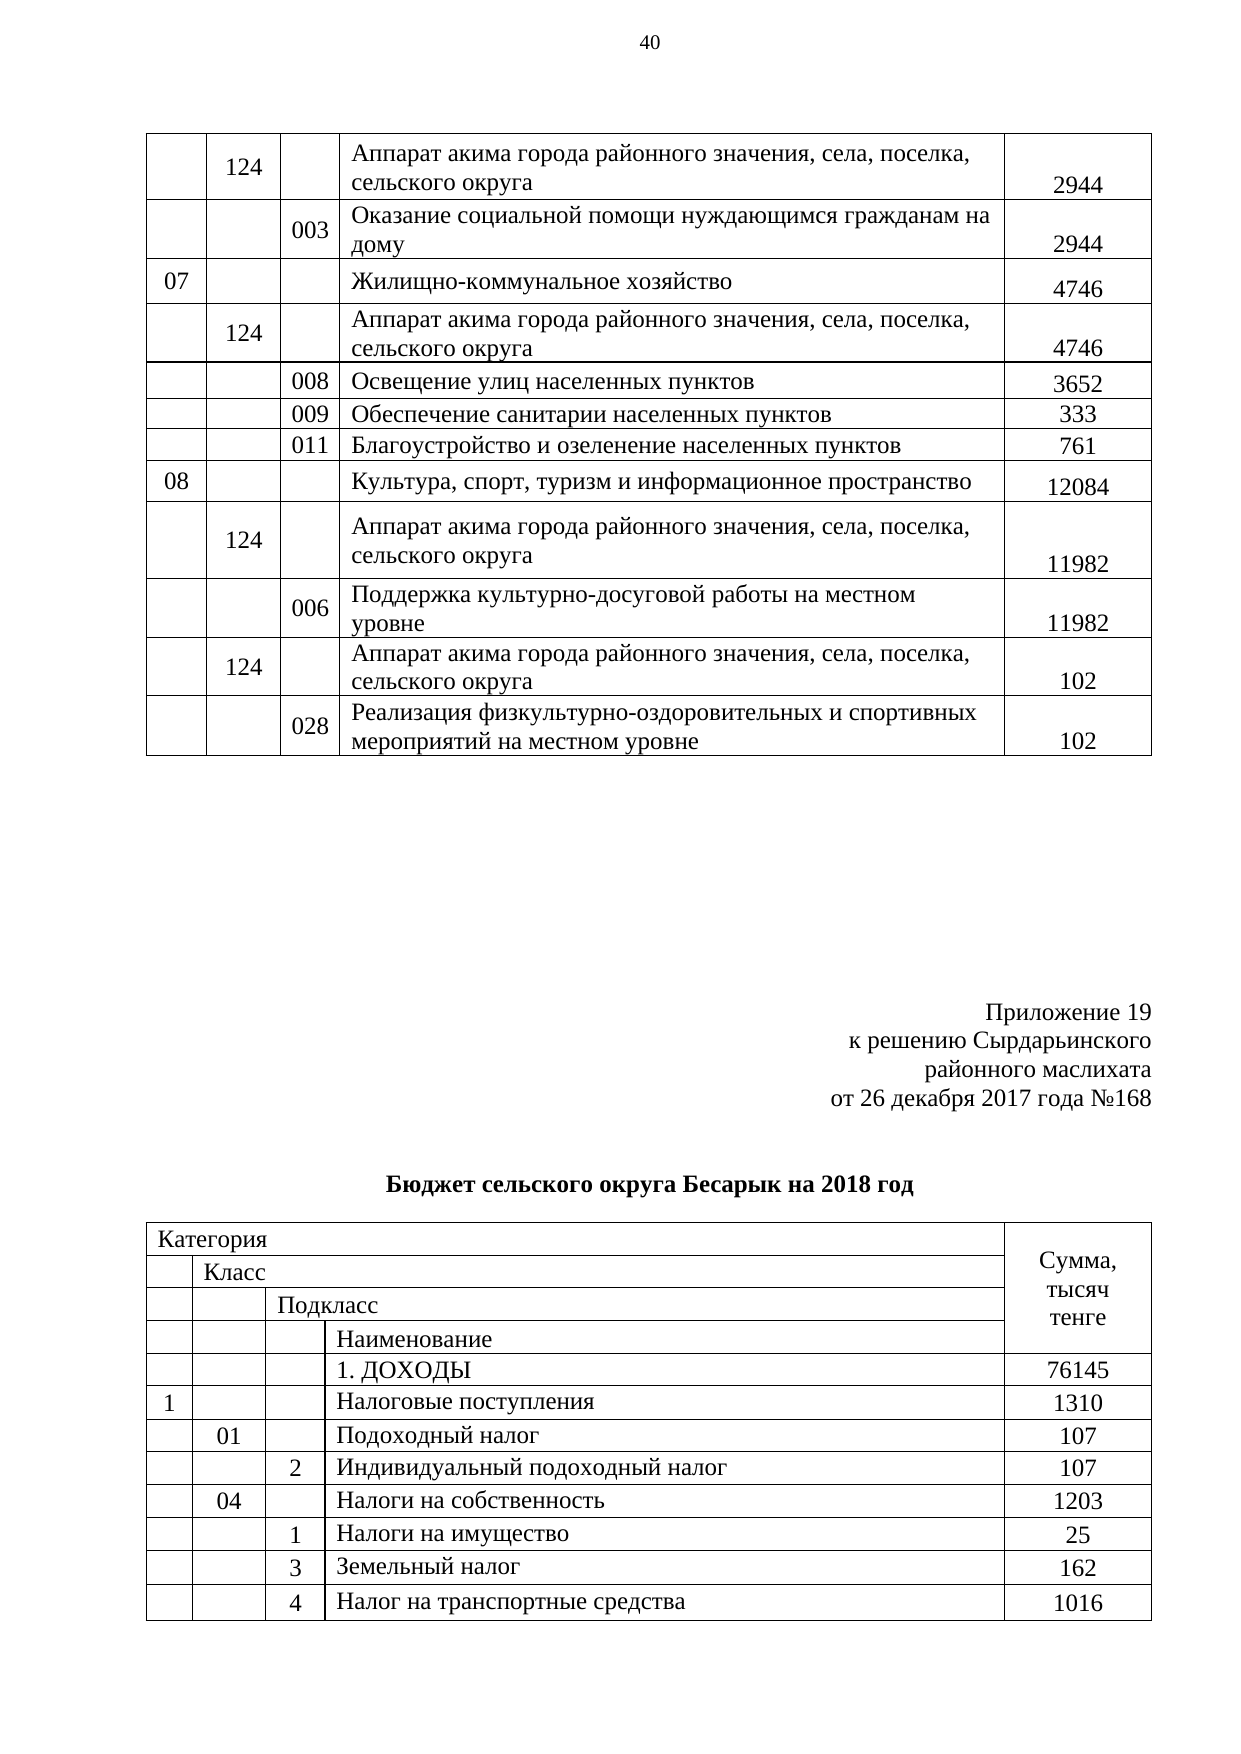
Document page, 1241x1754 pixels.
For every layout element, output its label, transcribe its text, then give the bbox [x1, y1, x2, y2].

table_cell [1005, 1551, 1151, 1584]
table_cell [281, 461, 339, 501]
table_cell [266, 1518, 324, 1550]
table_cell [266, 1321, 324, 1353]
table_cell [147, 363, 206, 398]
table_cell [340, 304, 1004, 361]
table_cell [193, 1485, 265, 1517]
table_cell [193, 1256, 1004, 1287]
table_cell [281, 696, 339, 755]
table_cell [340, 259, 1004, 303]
text от 26 декабря 2017 года №168 [148, 1083, 1152, 1112]
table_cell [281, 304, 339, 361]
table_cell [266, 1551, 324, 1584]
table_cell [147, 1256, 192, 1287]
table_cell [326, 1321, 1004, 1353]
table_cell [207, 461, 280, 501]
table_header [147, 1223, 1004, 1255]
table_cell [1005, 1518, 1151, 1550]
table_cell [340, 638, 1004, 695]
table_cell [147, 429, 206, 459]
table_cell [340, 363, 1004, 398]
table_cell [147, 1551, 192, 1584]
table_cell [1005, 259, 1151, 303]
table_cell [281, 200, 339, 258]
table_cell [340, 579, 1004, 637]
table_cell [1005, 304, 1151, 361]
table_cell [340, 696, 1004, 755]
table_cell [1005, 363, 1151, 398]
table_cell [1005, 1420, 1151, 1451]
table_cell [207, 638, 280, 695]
text Бюджет сельского округа Бесарык на 2018 год [148, 1169, 1152, 1198]
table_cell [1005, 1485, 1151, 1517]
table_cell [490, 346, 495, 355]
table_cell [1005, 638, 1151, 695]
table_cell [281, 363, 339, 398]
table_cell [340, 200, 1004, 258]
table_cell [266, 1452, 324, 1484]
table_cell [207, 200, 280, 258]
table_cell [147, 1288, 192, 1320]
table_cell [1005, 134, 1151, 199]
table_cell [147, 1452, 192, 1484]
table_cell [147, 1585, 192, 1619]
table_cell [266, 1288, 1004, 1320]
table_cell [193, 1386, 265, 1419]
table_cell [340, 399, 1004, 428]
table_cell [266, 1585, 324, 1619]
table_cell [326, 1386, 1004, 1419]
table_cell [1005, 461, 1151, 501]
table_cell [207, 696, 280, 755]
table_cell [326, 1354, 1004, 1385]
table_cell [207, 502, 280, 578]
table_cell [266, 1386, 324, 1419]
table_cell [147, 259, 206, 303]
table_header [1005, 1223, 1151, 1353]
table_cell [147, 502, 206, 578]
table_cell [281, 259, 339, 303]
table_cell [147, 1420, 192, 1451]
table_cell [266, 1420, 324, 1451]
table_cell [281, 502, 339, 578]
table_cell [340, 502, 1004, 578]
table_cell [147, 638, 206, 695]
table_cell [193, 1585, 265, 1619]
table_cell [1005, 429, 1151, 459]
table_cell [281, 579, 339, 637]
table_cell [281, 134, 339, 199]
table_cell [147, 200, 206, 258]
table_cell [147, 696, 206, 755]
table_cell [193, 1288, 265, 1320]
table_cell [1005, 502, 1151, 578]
text Приложение 19 [148, 997, 1152, 1026]
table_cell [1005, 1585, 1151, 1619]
text районного маслихата [148, 1054, 1152, 1083]
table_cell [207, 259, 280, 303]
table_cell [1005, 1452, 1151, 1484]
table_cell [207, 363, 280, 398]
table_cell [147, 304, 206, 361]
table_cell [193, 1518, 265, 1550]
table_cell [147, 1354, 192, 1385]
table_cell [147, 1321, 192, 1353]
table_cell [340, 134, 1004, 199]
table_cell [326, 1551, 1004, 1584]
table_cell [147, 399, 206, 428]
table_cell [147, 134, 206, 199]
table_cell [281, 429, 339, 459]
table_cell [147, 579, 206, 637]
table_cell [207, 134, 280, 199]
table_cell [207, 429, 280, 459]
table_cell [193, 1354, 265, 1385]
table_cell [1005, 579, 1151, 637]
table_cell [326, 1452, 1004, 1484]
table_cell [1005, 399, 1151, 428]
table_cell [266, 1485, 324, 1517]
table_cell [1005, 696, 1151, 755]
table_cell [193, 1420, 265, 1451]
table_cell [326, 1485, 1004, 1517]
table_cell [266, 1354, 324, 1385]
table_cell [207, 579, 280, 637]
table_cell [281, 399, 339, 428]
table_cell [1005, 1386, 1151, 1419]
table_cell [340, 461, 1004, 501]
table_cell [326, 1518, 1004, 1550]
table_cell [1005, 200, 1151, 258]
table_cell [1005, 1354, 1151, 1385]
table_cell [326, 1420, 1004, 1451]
text к решению Сырдарьинского [148, 1026, 1152, 1054]
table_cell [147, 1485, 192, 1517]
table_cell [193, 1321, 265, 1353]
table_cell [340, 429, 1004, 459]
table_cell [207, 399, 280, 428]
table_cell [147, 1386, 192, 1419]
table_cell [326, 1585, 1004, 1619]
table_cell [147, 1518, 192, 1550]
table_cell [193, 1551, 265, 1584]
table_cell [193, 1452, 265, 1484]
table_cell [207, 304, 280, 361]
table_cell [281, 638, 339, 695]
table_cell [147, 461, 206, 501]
